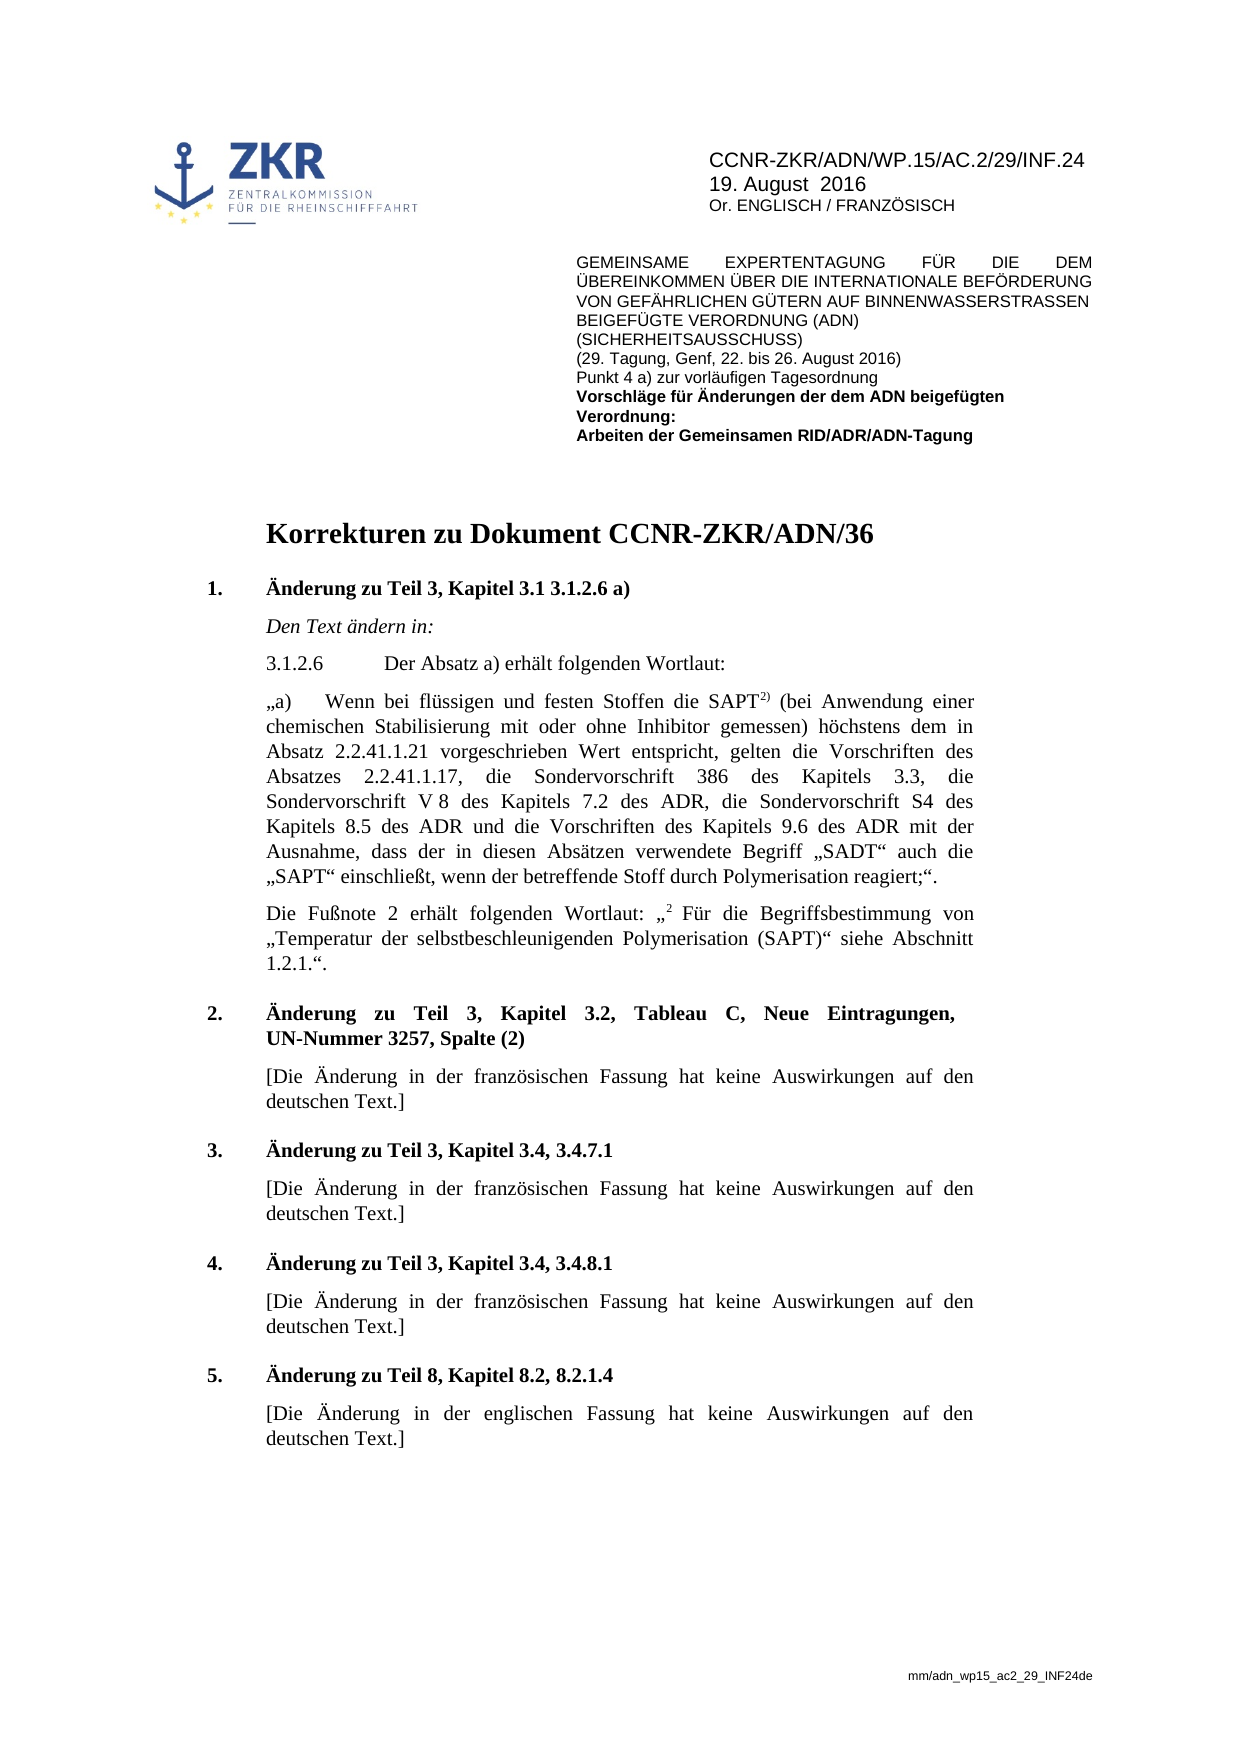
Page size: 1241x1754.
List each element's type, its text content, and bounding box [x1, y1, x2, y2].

text [Die Änderung in der französischen Fassung hat keine Auswirkungen auf den deutschen Text.] [266, 1175, 974, 1225]
text (29. Tagung, Genf, 22. bis 26. August 2016) [576, 349, 1093, 368]
text [Die Änderung in der französischen Fassung hat keine Auswirkungen auf den deutschen Text.] [266, 1063, 974, 1113]
text Arbeiten der Gemeinsamen RID/ADR/ADN-Tagung [576, 426, 1093, 445]
text 5. Änderung zu Teil 8, Kapitel 8.2, 8.2.1.4 [148, 1363, 974, 1388]
text 1. Änderung zu Teil 3, Kapitel 3.1 3.1.2.6 a) [148, 575, 974, 600]
text Vorschläge für Änderungen der dem ADN beigefügten Verordnung: [576, 387, 1093, 426]
text Or. ENGLISCH / FRANZÖSISCH [709, 196, 1034, 215]
text „a) Wenn bei flüssigen und festen Stoffen die SAPT2) (bei Anwendung einer chemischen Stabilisierung mit oder ohne Inhibitor gemessen) höchstens dem in Absatz 2.2.41.1.21 vorgeschrieben Wert entspricht, gelten die Vorschriften des Absatzes 2.2.41.1.17, die Sondervorschrift 386 des Kapitels 3.3, die Sondervorschrift V 8 des Kapitels 7.2 des ADR, die Sondervorschrift S4 des Kapitels 8.5 des ADR und die Vorschriften des Kapitels 9.6 des ADR mit der Ausnahme, dass der in diesen Absätzen verwendete Begriff „SADT“ auch die „SAPT“ einschließt, wenn der betreffende Stoff durch Polymerisation reagiert;“. [266, 688, 974, 888]
text Korrekturen zu Dokument CCNR-ZKR/ADN/36 [266, 517, 1122, 550]
text 3.1.2.6 Der Absatz a) erhält folgenden Wortlaut: [266, 650, 974, 675]
text 4. Änderung zu Teil 3, Kapitel 3.4, 3.4.8.1 [148, 1250, 974, 1275]
text Den Text ändern in: [266, 613, 974, 638]
text GEMEINSAME EXPERTENTAGUNG FÜR DIE DEM ÜBEREINKOMMEN ÜBER DIE INTERNATIONALE BEFÖRDERUNG VON GEFÄHRLICHEN GÜTERN AUF BINNENWASSERSTRASSEN [576, 253, 1093, 311]
text 19. August 2016 [709, 172, 1092, 196]
text Die Fußnote 2 erhält folgenden Wortlaut: „2 Für die Begriffsbestimmung von „Temperatur der selbstbeschleunigenden Polymerisation (SAPT)“ siehe Abschnitt 1.2.1.“. [266, 900, 974, 975]
picture [147, 136, 429, 236]
text 3. Änderung zu Teil 3, Kapitel 3.4, 3.4.7.1 [148, 1138, 974, 1163]
text CCNR-ZKR/ADN/WP.15/AC.2/29/INF.24 [709, 148, 1122, 172]
text Punkt 4 a) zur vorläufigen Tagesordnung [576, 368, 1093, 387]
text BEIGEFÜGTE VERORDNUNG (ADN) [576, 311, 1093, 330]
text (SICHERHEITSAUSSCHUSS) [576, 330, 1093, 349]
text [Die Änderung in der französischen Fassung hat keine Auswirkungen auf den deutschen Text.] [266, 1288, 974, 1338]
text 2. Änderung zu Teil 3, Kapitel 3.2, Tableau C, Neue Eintragungen, UN-Nummer 3257, Spalte (2) [148, 1000, 974, 1050]
text [Die Änderung in der englischen Fassung hat keine Auswirkungen auf den deutschen Text.] [266, 1400, 974, 1450]
